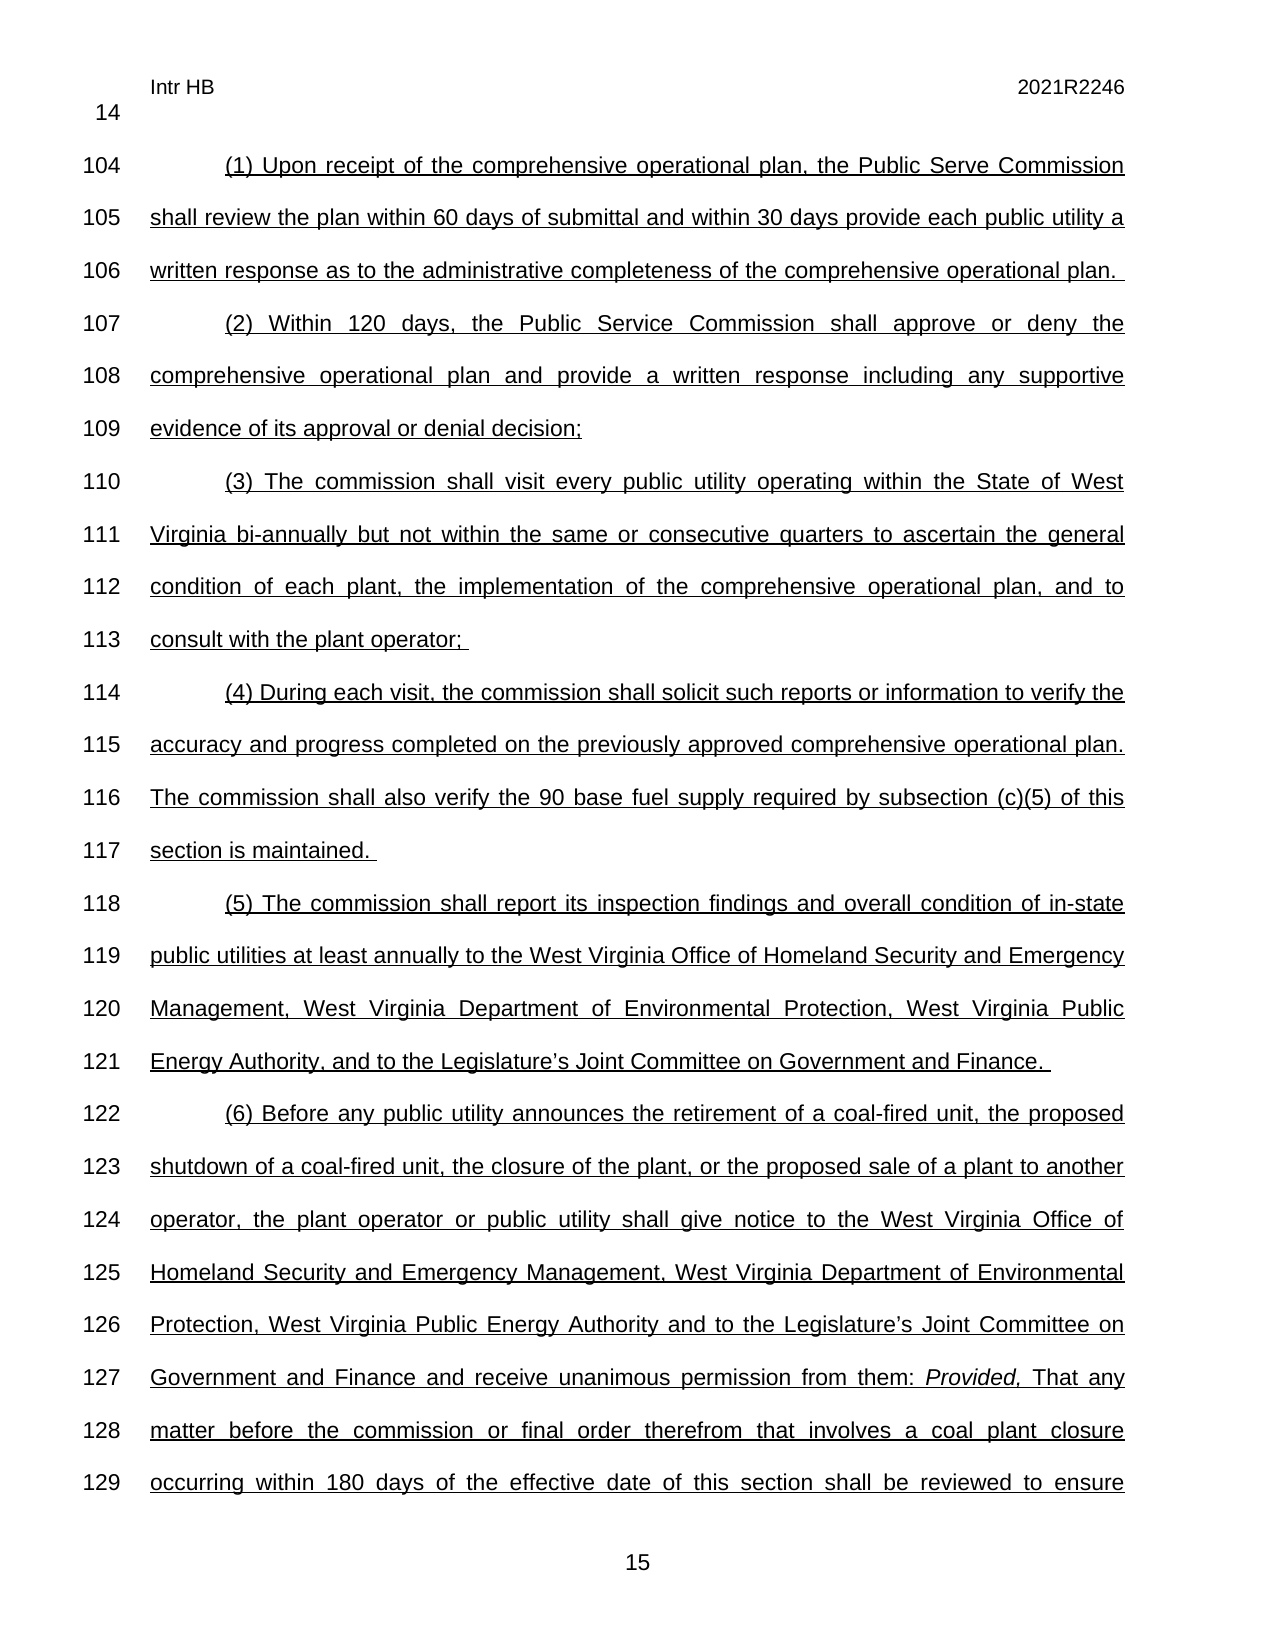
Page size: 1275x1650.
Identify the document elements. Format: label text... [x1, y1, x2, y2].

text (1) Upon receipt of the comprehensive operational plan, the Public Serve Commission shall review the plan within 60 days of submittal and within 30 days provide each public utility a written response as to the administrative completeness of the comprehensive operational plan. (2) Within 120 days, the Public Service Commission shall approve or deny the comprehensive operational plan and provide a written response including any supportive evidence of its approval or denial decision; [150, 281, 1125, 385]
text (3) The commission shall visit every public utility operating within the State of West Virginia bi-annually but not within the same or consecutive quarters to ascertain the general condition of each plant, the implementation of the comprehensive operational plan, and to consult with the plant operator; [150, 545, 1125, 596]
text (5) The commission shall report its inspection findings and overall condition of in-state public utilities at least annually to the West Virginia Office of Homeland Security and Emergency Management, West Virginia Department of Environmental Protection, West Virginia Public Energy Authority, and to the Legislature’s Joint Committee on Government and Finance. [150, 889, 1125, 965]
text (1) Upon receipt of the comprehensive operational plan, the Public Serve Commission shall review the plan within 60 days of submittal and within 30 days provide each public utility a written response as to the administrative completeness of the comprehensive operational plan. (2) Within 120 days, the Public Service Commission shall approve or deny the comprehensive operational plan and provide a written response including any supportive evidence of its approval or denial decision; [150, 386, 1125, 441]
text (1) Upon receipt of the comprehensive operational plan, the Public Serve Commission shall review the plan within 60 days of submittal and within 30 days provide each public utility a written response as to the administrative completeness of the comprehensive operational plan. (2) Within 120 days, the Public Service Commission shall approve or deny the comprehensive operational plan and provide a written response including any supportive evidence of its approval or denial decision; [150, 152, 1125, 227]
text (4) During each visit, the commission shall solicit such reports or information to verify the accuracy and progress completed on the previously approved comprehensive operational plan. The commission shall also verify the 90 base fuel supply required by subsection (c)(5) of this section is maintained. [150, 755, 1125, 807]
text (4) During each visit, the commission shall solicit such reports or information to verify the accuracy and progress completed on the previously approved comprehensive operational plan. The commission shall also verify the 90 base fuel supply required by subsection (c)(5) of this section is maintained. [150, 679, 1125, 754]
text (3) The commission shall visit every public utility operating within the State of West Virginia bi-annually but not within the same or consecutive quarters to ascertain the general condition of each plant, the implementation of the comprehensive operational plan, and to consult with the plant operator; [150, 468, 1125, 543]
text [150, 1441, 1125, 1492]
text (3) The commission shall visit every public utility operating within the State of West Virginia bi-annually but not within the same or consecutive quarters to ascertain the general condition of each plant, the implementation of the comprehensive operational plan, and to consult with the plant operator; [150, 597, 1125, 652]
text (1) Upon receipt of the comprehensive operational plan, the Public Serve Commission shall review the plan within 60 days of submittal and within 30 days provide each public utility a written response as to the administrative completeness of the comprehensive operational plan. (2) Within 120 days, the Public Service Commission shall approve or deny the comprehensive operational plan and provide a written response including any supportive evidence of its approval or denial decision; [150, 228, 1125, 280]
text (5) The commission shall report its inspection findings and overall condition of in-state public utilities at least annually to the West Virginia Office of Homeland Security and Emergency Management, West Virginia Department of Environmental Protection, West Virginia Public Energy Authority, and to the Legislature’s Joint Committee on Government and Finance. [150, 1019, 1125, 1074]
text (5) The commission shall report its inspection findings and overall condition of in-state public utilities at least annually to the West Virginia Office of Homeland Security and Emergency Management, West Virginia Department of Environmental Protection, West Virginia Public Energy Authority, and to the Legislature’s Joint Committee on Government and Finance. [150, 966, 1125, 1018]
text (4) During each visit, the commission shall solicit such reports or information to verify the accuracy and progress completed on the previously approved comprehensive operational plan. The commission shall also verify the 90 base fuel supply required by subsection (c)(5) of this section is maintained. [150, 808, 1125, 863]
